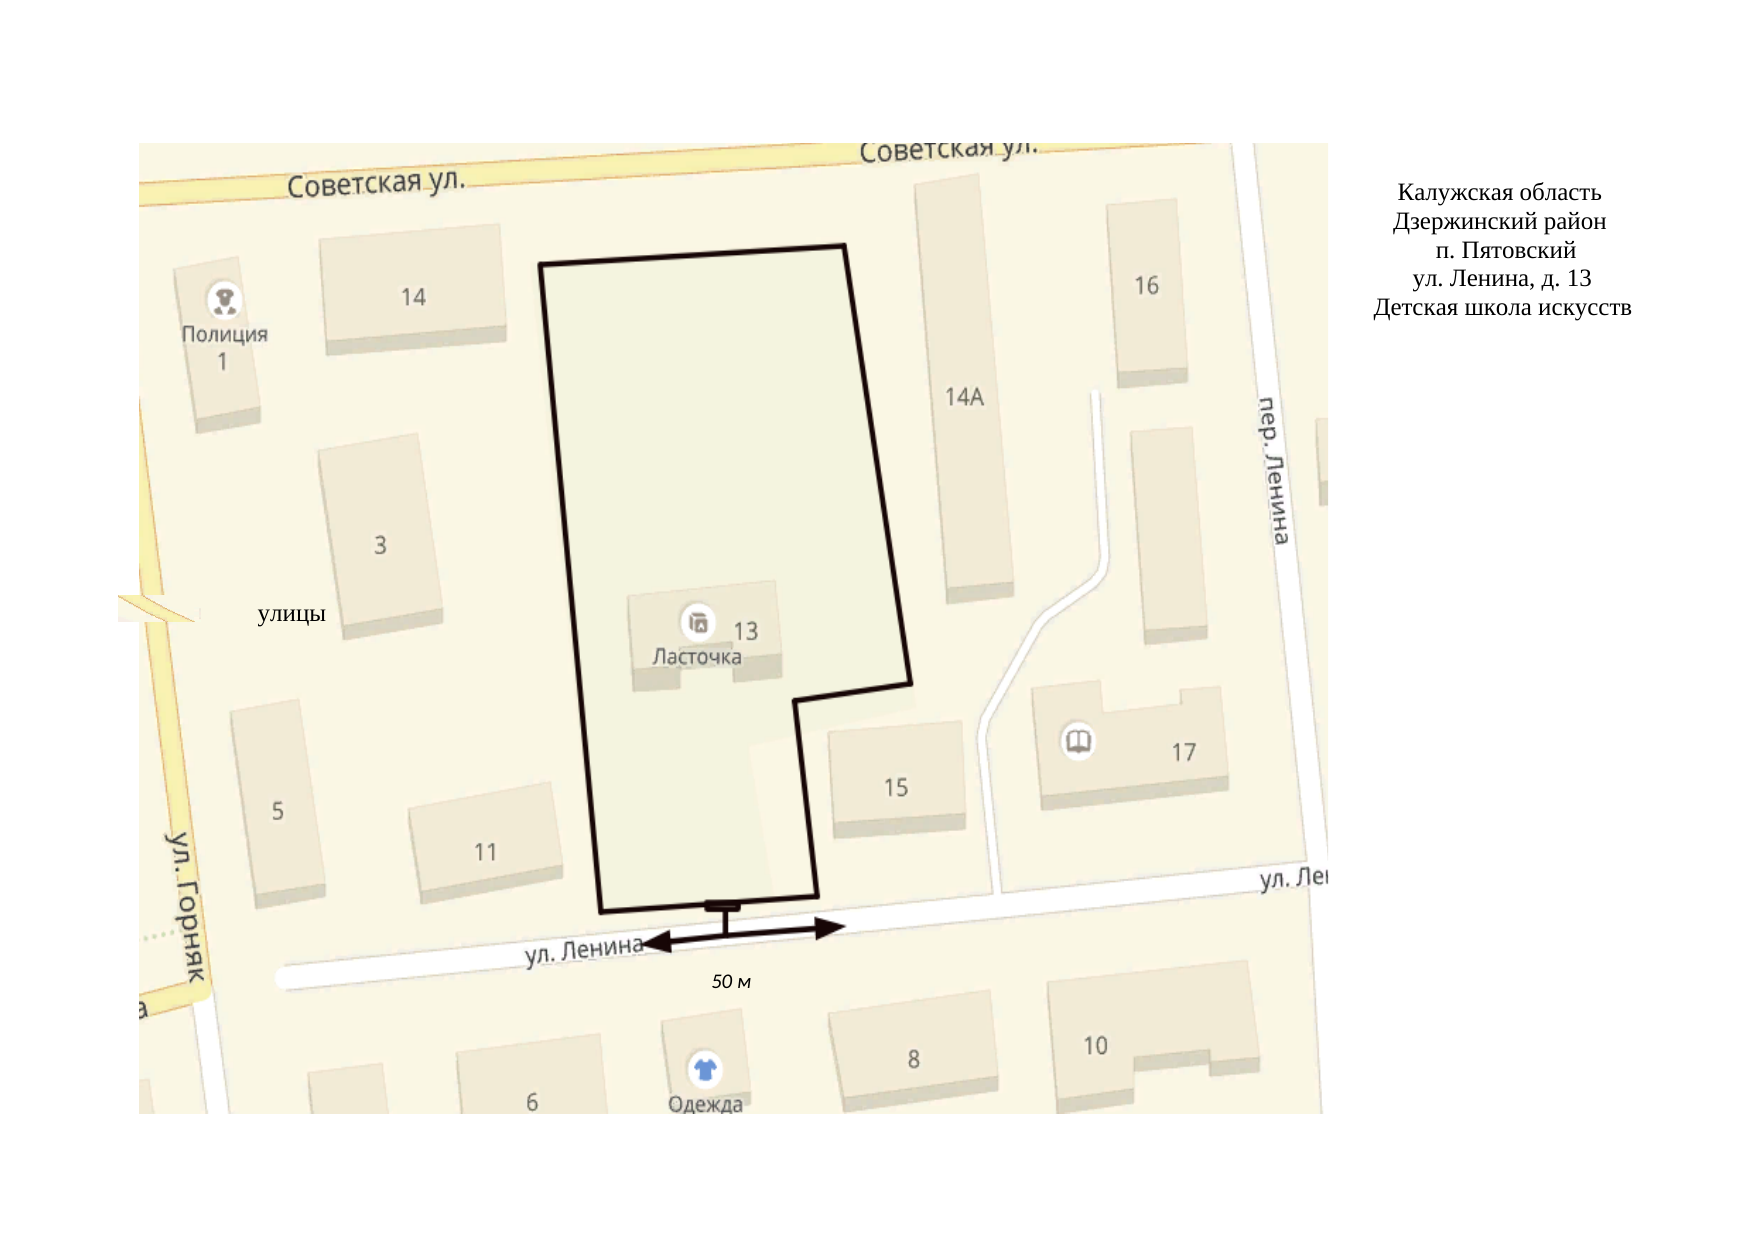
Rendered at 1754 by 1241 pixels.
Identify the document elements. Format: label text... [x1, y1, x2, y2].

text Калужская область [118, 177, 1639, 206]
text 50 м [118, 972, 1639, 993]
text улицы [118, 595, 1639, 627]
text Детская школа искусств [118, 292, 1639, 321]
picture [139, 993, 1329, 1114]
text п. Пятовский [118, 235, 1639, 263]
text ул. Ленина, д. 13 [118, 263, 1639, 292]
picture [139, 143, 1329, 177]
picture [139, 627, 1329, 972]
text Дзержинский район [118, 206, 1639, 235]
picture [118, 321, 1329, 622]
